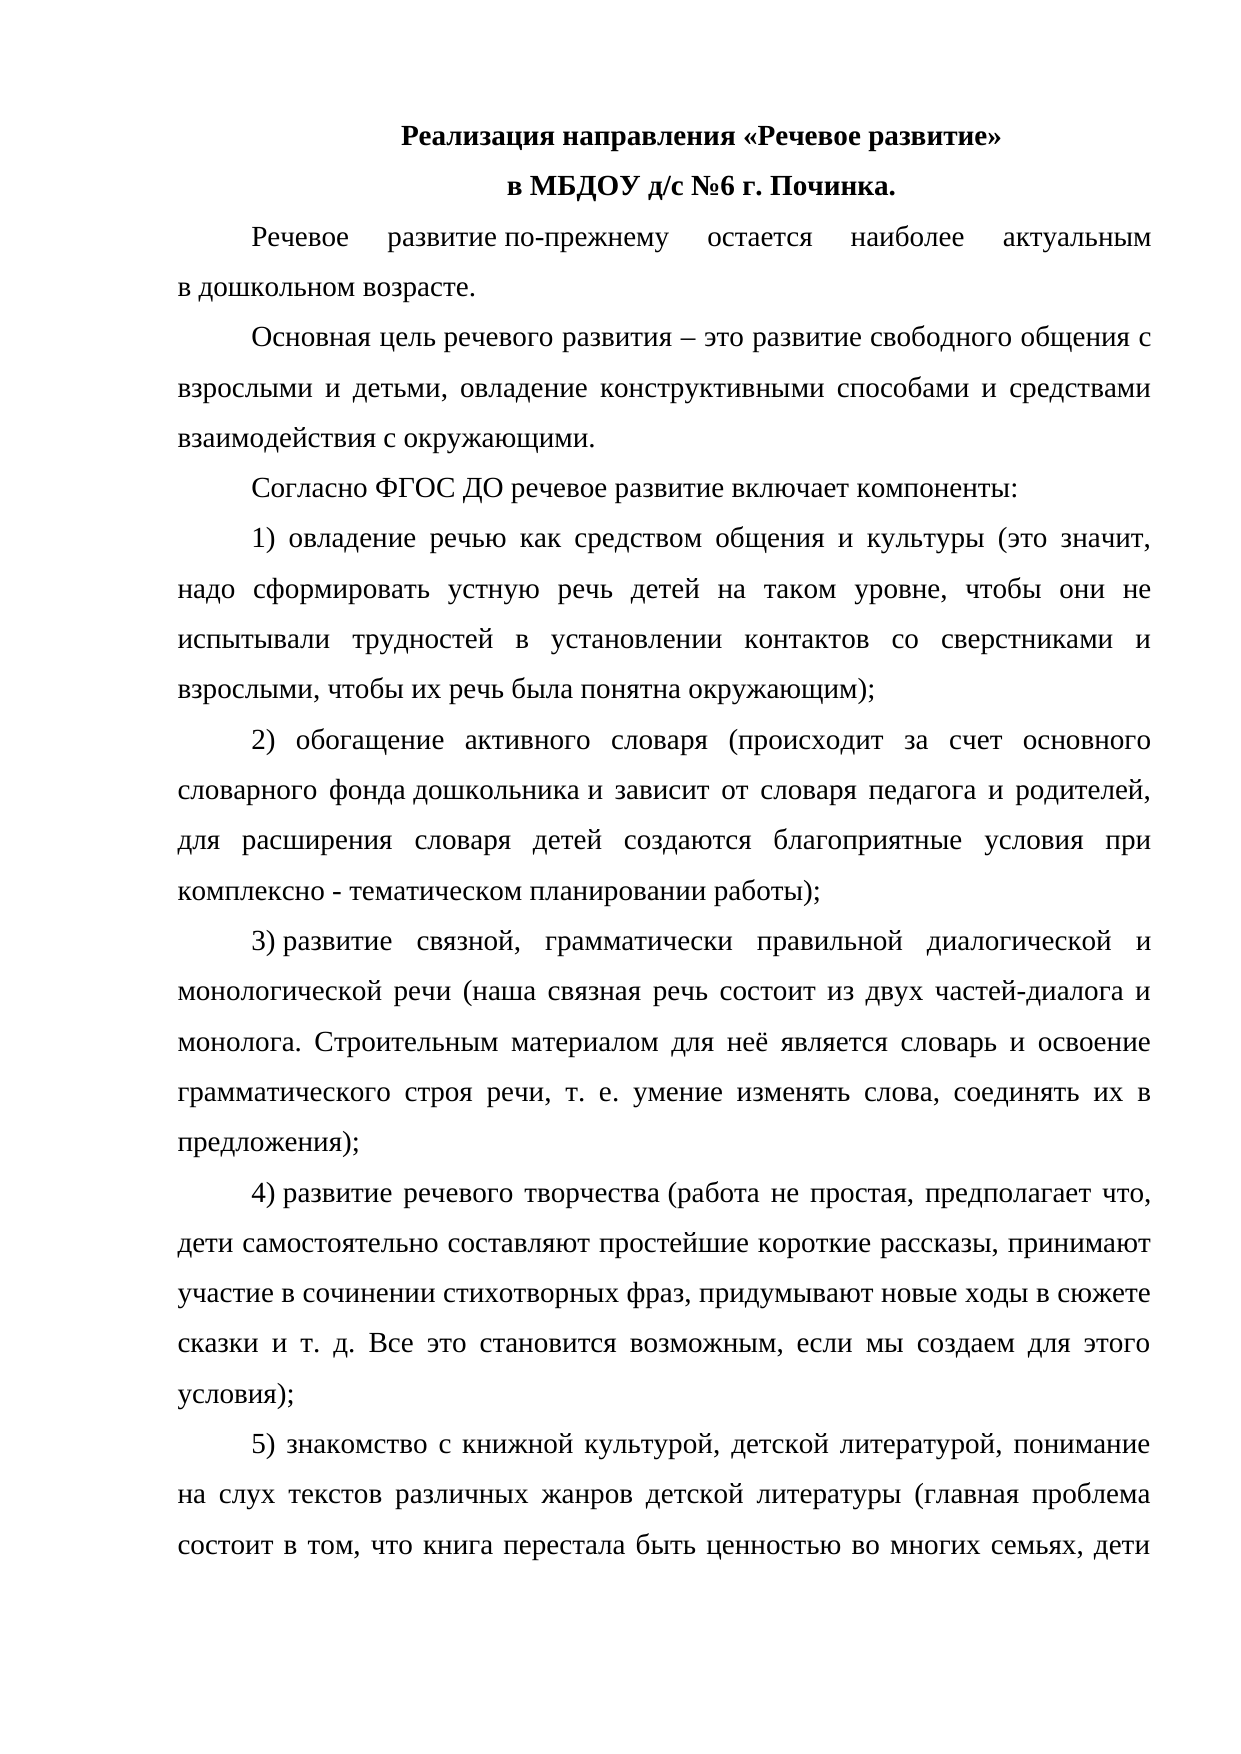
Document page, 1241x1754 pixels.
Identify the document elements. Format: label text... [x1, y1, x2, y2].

text Реализация направления «Речевое развитие» [177, 118, 1152, 152]
text 4) развитие речевого творчества (работа не простая, предполагает что, дети самостоятельно составляют простейшие короткие рассказы, принимают участие в сочинении стихотворных фраз, придумывают новые ходы в сюжете сказки и т. д. Все это становится возможным, если мы создаем для этого условия); [177, 1175, 1152, 1409]
text 1) овладение речью как средством общения и культуры (это значит, надо сформировать устную речь детей на таком уровне, чтобы они не испытывали трудностей в установлении контактов со сверстниками и взрослыми, чтобы их речь была понятна окружающим); [177, 521, 1152, 705]
text Согласно ФГОС ДО речевое развитие включает компоненты: [177, 470, 1152, 504]
text 3) развитие связной, грамматически правильной диалогической и монологической речи (наша связная речь состоит из двух частей-диалога и монолога. Строительным материалом для неё является словарь и освоение грамматического строя речи, т. е. умение изменять слова, соединять их в предложения); [177, 923, 1152, 1158]
text Речевое развитие по-прежнему остается наиболее актуальным в дошкольном возрасте. [177, 219, 1152, 303]
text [177, 1426, 1152, 1560]
text Основная цель речевого развития – это развитие свободного общения с взрослыми и детьми, овладение конструктивными способами и средствами взаимодействия с окружающими. [177, 319, 1152, 453]
text 2) обогащение активного словаря (происходит за счет основного словарного фонда дошкольника и зависит от словаря педагога и родителей, для расширения словаря детей создаются благоприятные условия при комплексно - тематическом планировании работы); [177, 722, 1152, 906]
text в МБДОУ д/с №6 г. Починка. [177, 168, 1152, 202]
